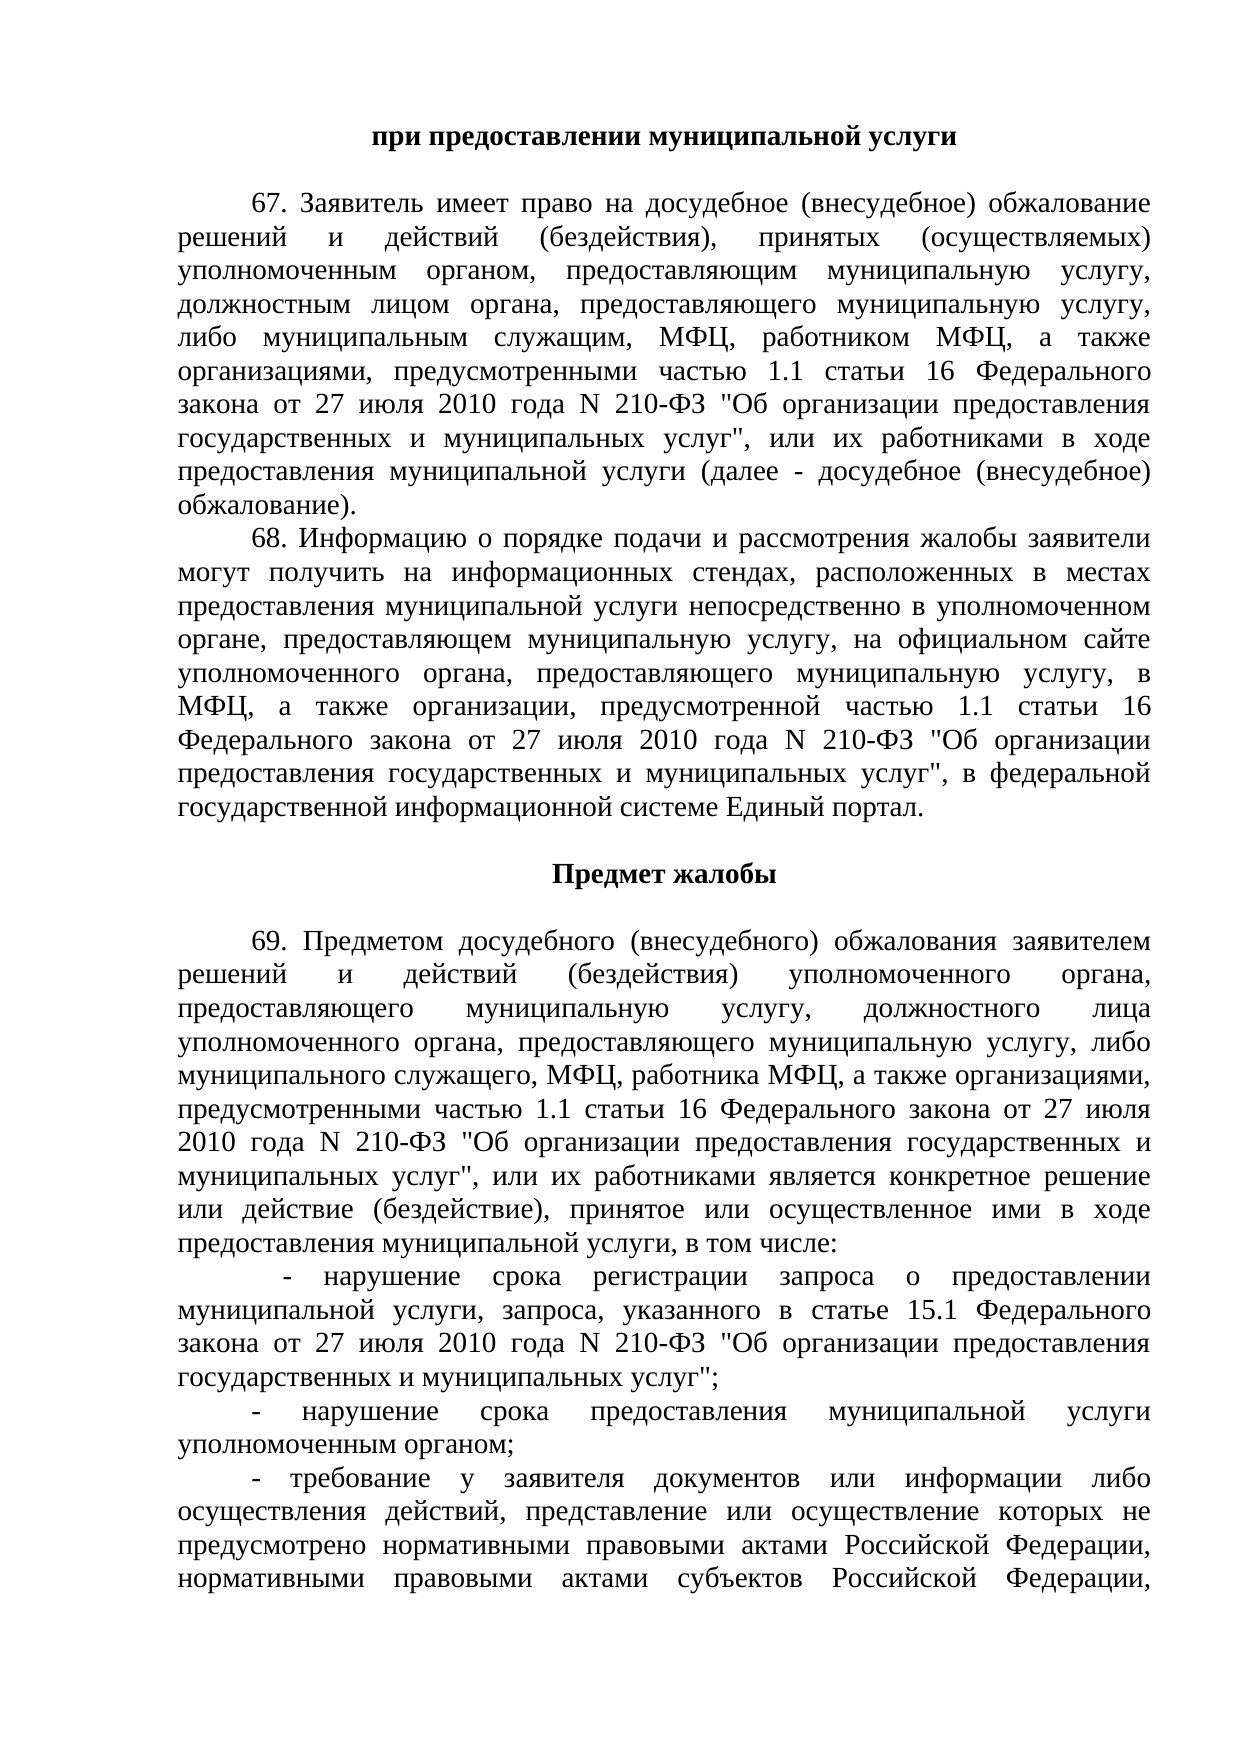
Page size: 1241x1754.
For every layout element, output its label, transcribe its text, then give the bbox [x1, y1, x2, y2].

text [177, 1460, 1152, 1594]
text 67. Заявитель имеет право на досудебное (внесудебное) обжалование решений и действий (бездействия), принятых (осуществляемых) уполномоченным органом, предоставляющим муниципальную услугу, должностным лицом органа, предоставляющего муниципальную услугу, либо муниципальным служащим, МФЦ, работником МФЦ, а также организациями, предусмотренными частью 1.1 статьи 16 Федерального закона от 27 июля 2010 года N 210-ФЗ "Об организации предоставления государственных и муниципальных услуг", или их работниками в ходе предоставления муниципальной услуги (далее - досудебное (внесудебное) обжалование). [177, 185, 1152, 521]
text при предоставлении муниципальной услуги [177, 118, 1152, 152]
text 69. Предметом досудебного (внесудебного) обжалования заявителем решений и действий (бездействия) уполномоченного органа, предоставляющего муниципальную услугу, должностного лица уполномоченного органа, предоставляющего муниципальную услугу, либо муниципального служащего, МФЦ, работника МФЦ, а также организациями, предусмотренными частью 1.1 статьи 16 Федерального закона от 27 июля 2010 года N 210-ФЗ "Об организации предоставления государственных и муниципальных услуг", или их работниками является конкретное решение или действие (бездействие), принятое или осуществленное ими в ходе предоставления муниципальной услуги, в том числе: [177, 923, 1152, 1258]
text - нарушение срока регистрации запроса о предоставлении муниципальной услуги, запроса, указанного в статье 15.1 Федерального закона от 27 июля 2010 года N 210-ФЗ "Об организации предоставления государственных и муниципальных услуг"; [177, 1258, 1152, 1393]
text Предмет жалобы [177, 856, 1152, 889]
text - нарушение срока предоставления муниципальной услуги уполномоченным органом; [177, 1393, 1152, 1460]
text 68. Информацию о порядке подачи и рассмотрения жалобы заявители могут получить на информационных стендах, расположенных в местах предоставления муниципальной услуги непосредственно в уполномоченном органе, предоставляющем муниципальную услугу, на официальном сайте уполномоченного органа, предоставляющего муниципальную услугу, в МФЦ, а также организации, предусмотренной частью 1.1 статьи 16 Федерального закона от 27 июля 2010 года N 210-ФЗ "Об организации предоставления государственных и муниципальных услуг", в федеральной государственной информационной системе Единый портал. [177, 521, 1152, 822]
